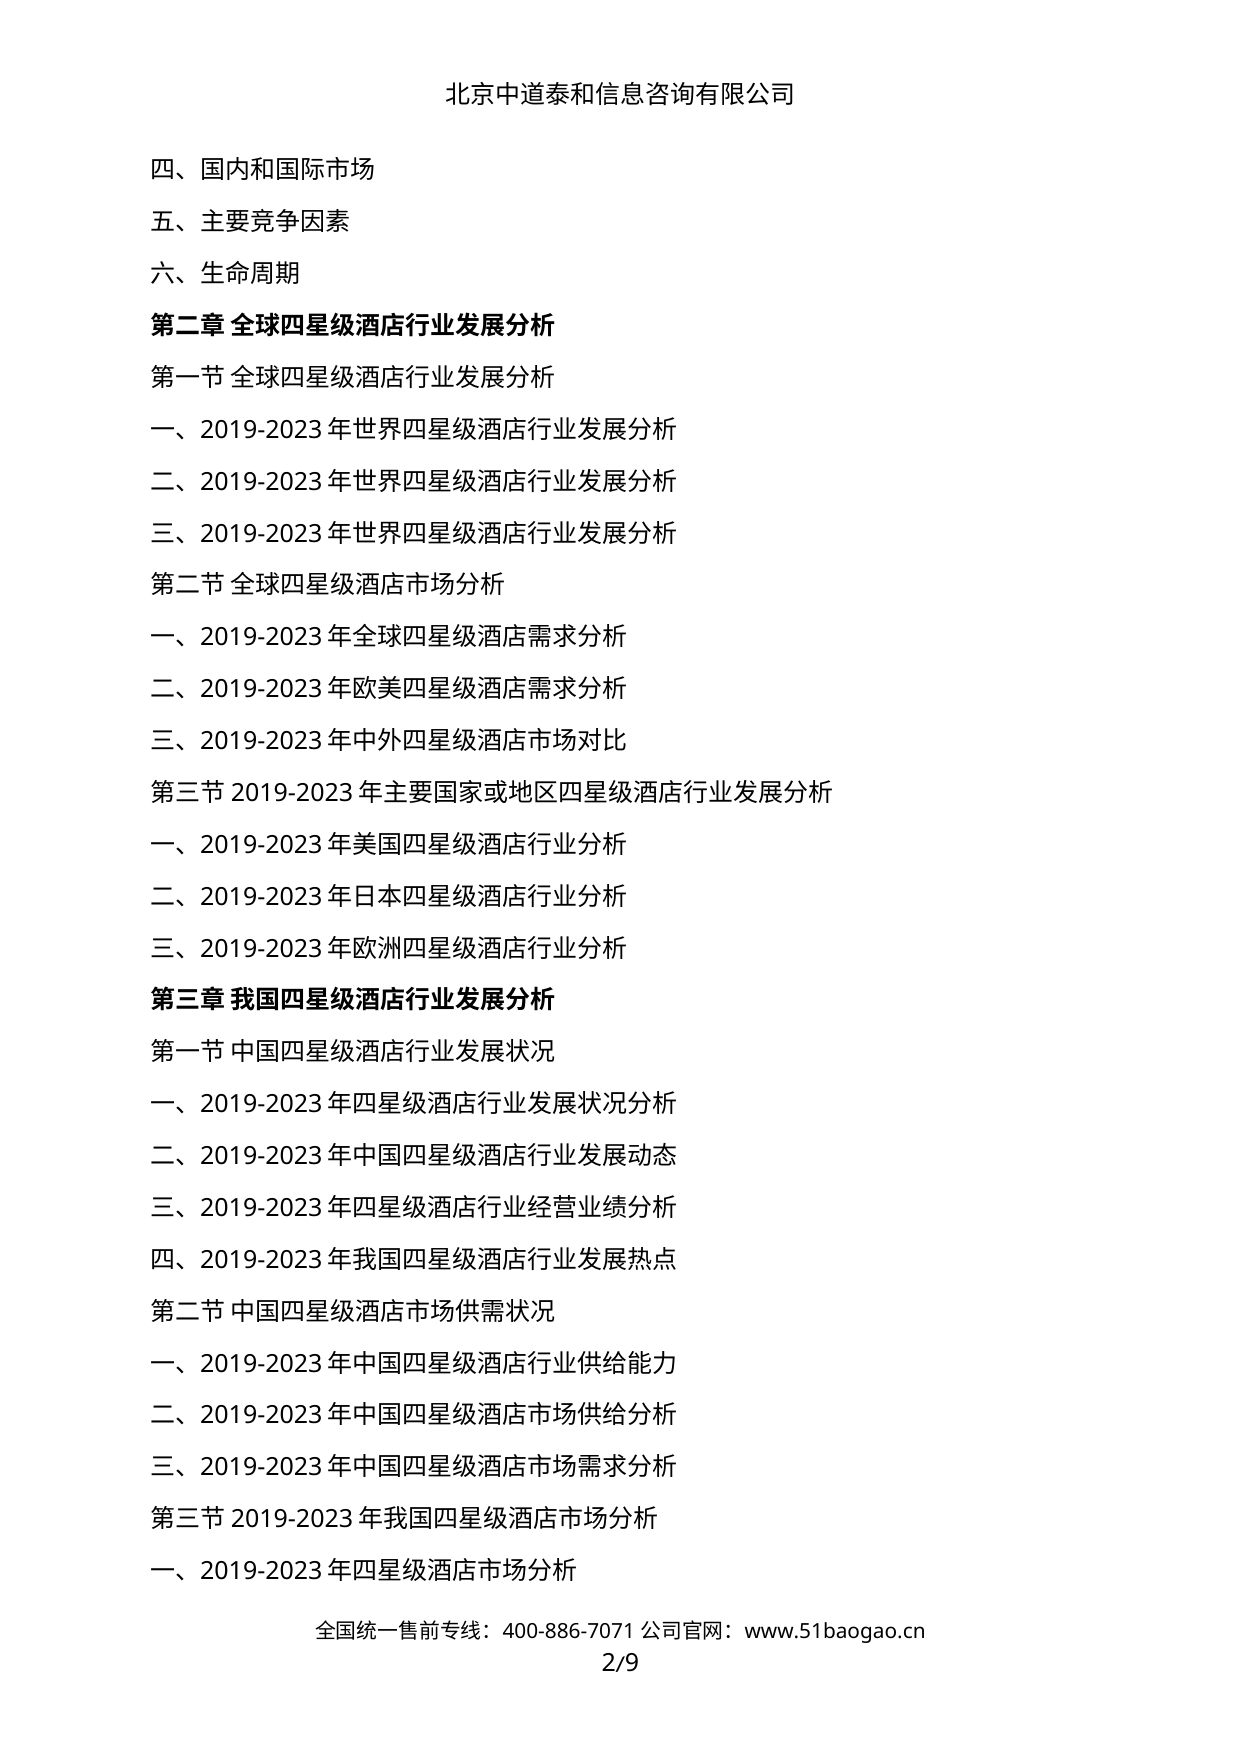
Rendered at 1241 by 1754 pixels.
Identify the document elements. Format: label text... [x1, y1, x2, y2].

text 四、国内和国际市场 [150, 150, 1090, 186]
text 二、2019-2023年欧美四星级酒店需求分析 [150, 669, 1090, 705]
text 第三节 2019-2023年主要国家或地区四星级酒店行业发展分析 [150, 772, 1090, 809]
text 三、2019-2023年中外四星级酒店市场对比 [150, 721, 1090, 757]
text 一、2019-2023年四星级酒店行业发展状况分析 [150, 1084, 1090, 1120]
text 第二章 全球四星级酒店行业发展分析 [150, 306, 1090, 342]
text 一、2019-2023年四星级酒店市场分析 [150, 1551, 1090, 1587]
text 三、2019-2023年世界四星级酒店行业发展分析 [150, 513, 1090, 549]
text 一、2019-2023年全球四星级酒店需求分析 [150, 617, 1090, 653]
text 六、生命周期 [150, 254, 1090, 290]
text 第二节 中国四星级酒店市场供需状况 [150, 1291, 1090, 1327]
text 一、2019-2023年美国四星级酒店行业分析 [150, 824, 1090, 861]
text 第一节 全球四星级酒店行业发展分析 [150, 357, 1090, 394]
text 第一节 中国四星级酒店行业发展状况 [150, 1032, 1090, 1068]
text 三、2019-2023年中国四星级酒店市场需求分析 [150, 1447, 1090, 1483]
text 四、2019-2023年我国四星级酒店行业发展热点 [150, 1239, 1090, 1276]
text 一、2019-2023年世界四星级酒店行业发展分析 [150, 409, 1090, 446]
text 五、主要竞争因素 [150, 202, 1090, 238]
text 三、2019-2023年四星级酒店行业经营业绩分析 [150, 1187, 1090, 1224]
text 二、2019-2023年世界四星级酒店行业发展分析 [150, 461, 1090, 497]
text 第二节 全球四星级酒店市场分析 [150, 565, 1090, 601]
text 二、2019-2023年日本四星级酒店行业分析 [150, 876, 1090, 912]
text 第三章 我国四星级酒店行业发展分析 [150, 980, 1090, 1016]
text 二、2019-2023年中国四星级酒店市场供给分析 [150, 1395, 1090, 1431]
text 一、2019-2023年中国四星级酒店行业供给能力 [150, 1343, 1090, 1379]
text 三、2019-2023年欧洲四星级酒店行业分析 [150, 928, 1090, 964]
text 第三节 2019-2023年我国四星级酒店市场分析 [150, 1499, 1090, 1535]
text 二、2019-2023年中国四星级酒店行业发展动态 [150, 1136, 1090, 1172]
